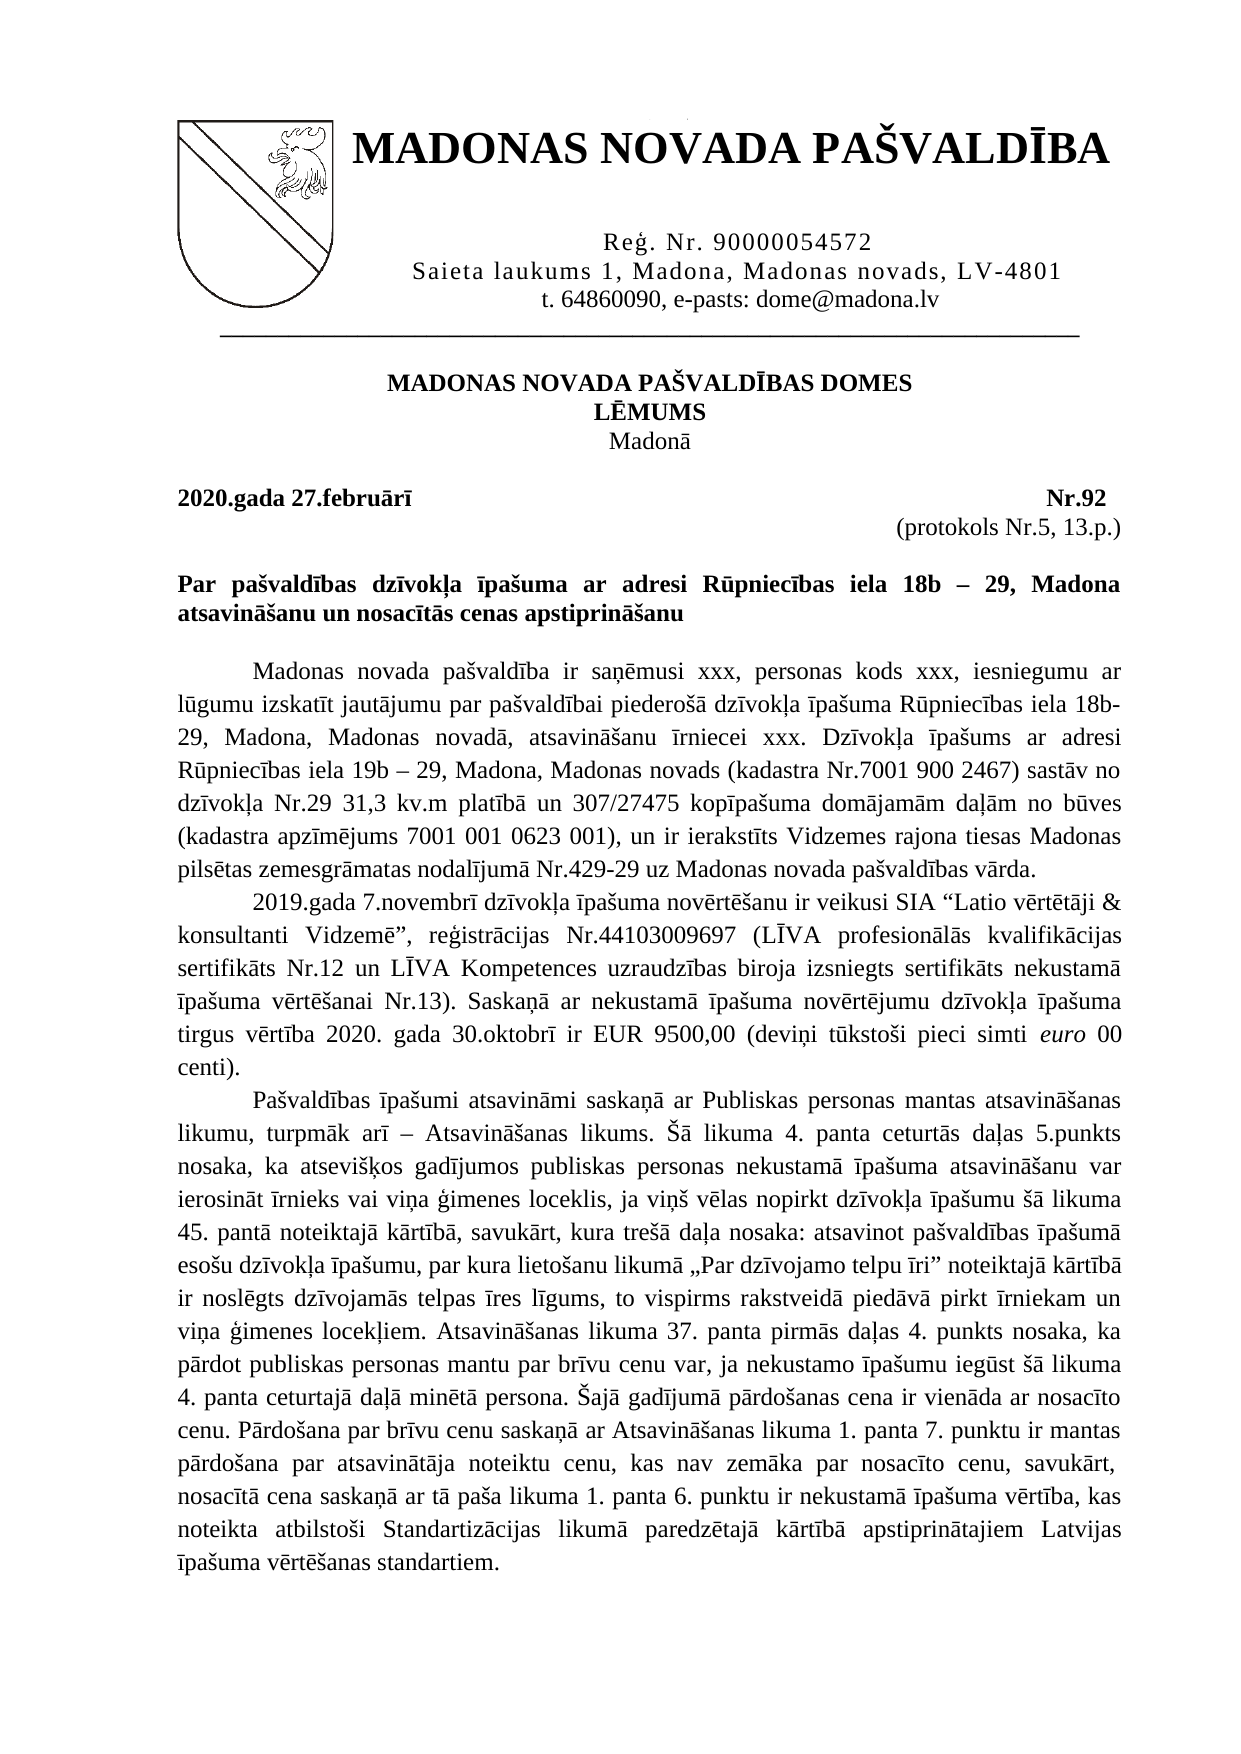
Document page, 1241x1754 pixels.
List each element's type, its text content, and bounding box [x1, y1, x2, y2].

text MADONAS NOVADA PAŠVALDĪBA [334, 121, 1122, 173]
text 2020.gada 27.februārī Nr.92 [177, 483, 1122, 512]
text Madonas novada pašvaldība ir saņēmusi xxx, personas kods xxx, iesniegumu ar lūgumu izskatīt jautājumu par pašvaldībai piederošā dzīvokļa īpašuma Rūpniecības iela 18b-29, Madona, Madonas novadā, atsavināšanu īrniecei xxx. Dzīvokļa īpašums ar adresi Rūpniecības iela 19b – 29, Madona, Madonas novads (kadastra Nr.7001 900 2467) sastāv no dzīvokļa Nr.29 31,3 kv.m platībā un 307/27475 kopīpašuma domājamām daļām no būves (kadastra apzīmējums 7001 001 0623 001), un ir ierakstīts Vidzemes rajona tiesas Madonas pilsētas zemesgrāmatas nodalījumā Nr.429-29 uz Madonas novada pašvaldības vārda. [177, 656, 1122, 883]
text LĒMUMS [177, 397, 1122, 426]
text ___________________________________________________________________________ [177, 313, 1122, 339]
text Pašvaldības īpašumi atsavināmi saskaņā ar Publiskas personas mantas atsavināšanas likumu, turpmāk arī – Atsavināšanas likums. Šā likuma 4. panta ceturtās daļas 5.punkts nosaka, ka atsevišķos gadījumos publiskas personas nekustamā īpašuma atsavināšanu var ierosināt īrnieks vai viņa ģimenes loceklis, ja viņš vēlas nopirkt dzīvokļa īpašumu šā likuma 45. pantā noteiktajā kārtībā, savukārt, kura trešā daļa nosaka: atsavinot pašvaldības īpašumā esošu dzīvokļa īpašumu, par kura lietošanu likumā „Par dzīvojamo telpu īri” noteiktajā kārtībā ir noslēgts dzīvojamās telpas īres līgums, to vispirms rakstveidā piedāvā pirkt īrniekam un viņa ģimenes locekļiem. Atsavināšanas likuma 37. panta pirmās daļas 4. punkts nosaka, ka pārdot publiskas personas mantu par brīvu cenu var, ja nekustamo īpašumu iegūst šā likuma 4. panta ceturtajā daļā minētā persona. Šajā gadījumā pārdošanas cena ir vienāda ar nosacīto cenu. Pārdošana par brīvu cenu saskaņā ar Atsavināšanas likuma 1. panta 7. punktu ir mantas pārdošana par atsavinātāja noteiktu cenu, kas nav zemāka par nosacīto cenu, savukārt, nosacītā cena saskaņā ar tā paša likuma 1. panta 6. punktu ir nekustamā īpašuma vērtība, kas noteikta atbilstoši Standartizācijas likumā paredzētajā kārtībā apstiprinātajiem Latvijas īpašuma vērtēšanas standartiem. [177, 1085, 1122, 1576]
text (protokols Nr.5, 13.p.) [177, 512, 1122, 541]
text Reģ. Nr. 90000054572 [334, 227, 1122, 256]
text Madonā [177, 426, 1122, 454]
text Saieta laukums 1, Madona, Madonas novads, LV-4801 [334, 256, 1122, 284]
text Par pašvaldības dzīvokļa īpašuma ar adresi Rūpniecības iela 18b – 29, Madona atsavināšanu un nosacītās cenas apstiprināšanu [177, 569, 1122, 627]
text t. 64860090, e-pasts: dome@madona.lv [177, 284, 1122, 313]
picture [177, 120, 334, 308]
text MADONAS NOVADA PAŠVALDĪBAS DOMES [177, 368, 1122, 397]
text 2019.gada 7.novembrī dzīvokļa īpašuma novērtēšanu ir veikusi SIA “Latio vērtētāji & konsultanti Vidzemē”, reģistrācijas Nr.44103009697 (LĪVA profesionālās kvalifikācijas sertifikāts Nr.12 un LĪVA Kompetences uzraudzības biroja izsniegts sertifikāts nekustamā īpašuma vērtēšanai Nr.13). Saskaņā ar nekustamā īpašuma novērtējumu dzīvokļa īpašuma tirgus vērtība 2020. gada 30.oktobrī ir EUR 9500,00 (deviņi tūkstoši pieci simti euro 00 centi). [177, 887, 1122, 1081]
